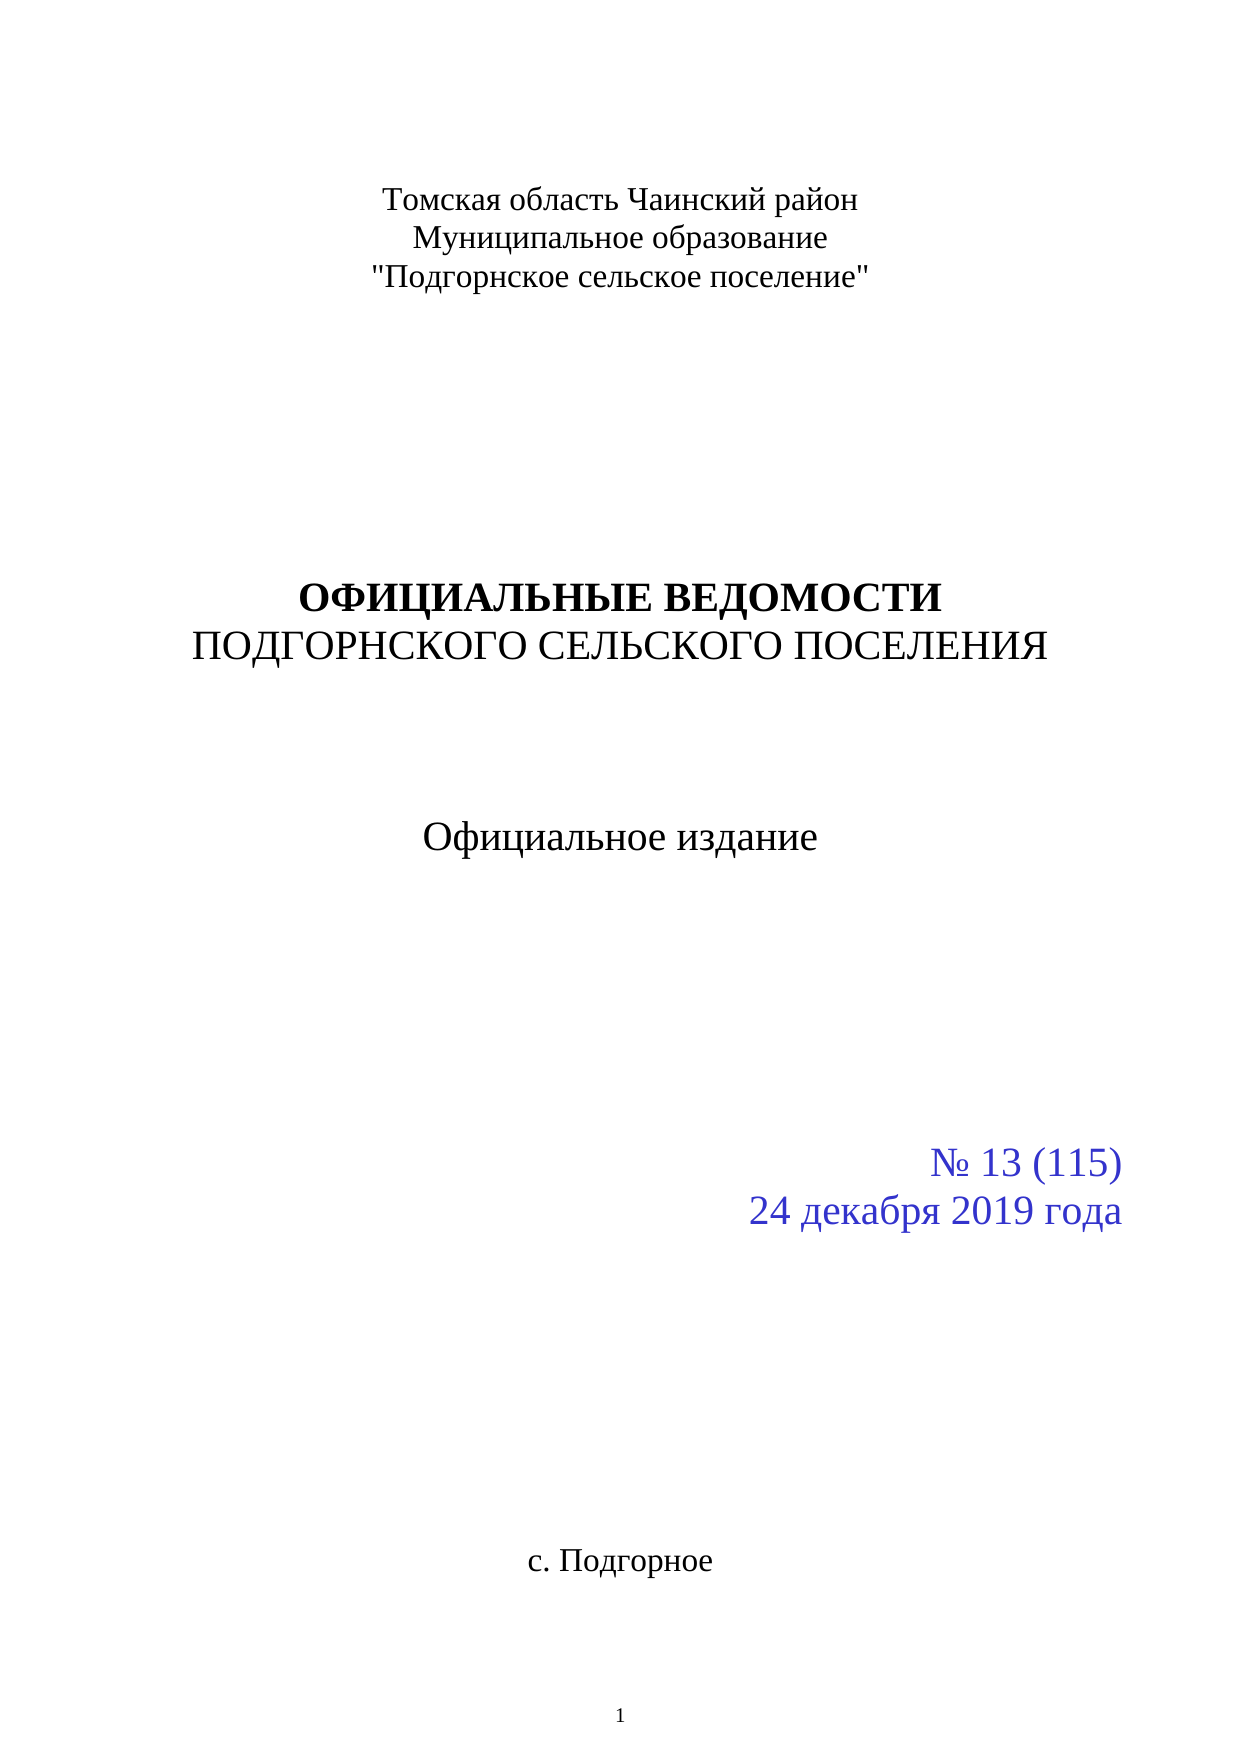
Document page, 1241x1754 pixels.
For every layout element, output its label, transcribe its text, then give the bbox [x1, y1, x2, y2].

text с. Подгорное [118, 1540, 1122, 1578]
text ОФИЦИАЛЬНЫЕ ВЕДОМОСТИ [118, 572, 1122, 620]
text ПОДГОРНСКОГО СЕЛЬСКОГО ПОСЕЛЕНИЯ [118, 620, 1122, 668]
text Официальное издание [118, 812, 1122, 860]
text Муниципальное образование [118, 218, 1122, 256]
text № 13 (115) [118, 1138, 1122, 1186]
text "Подгорнское сельское поселение" [118, 256, 1122, 294]
text 24 декабря 2019 года [118, 1186, 1122, 1233]
text Томская область Чаинский район [118, 179, 1122, 218]
